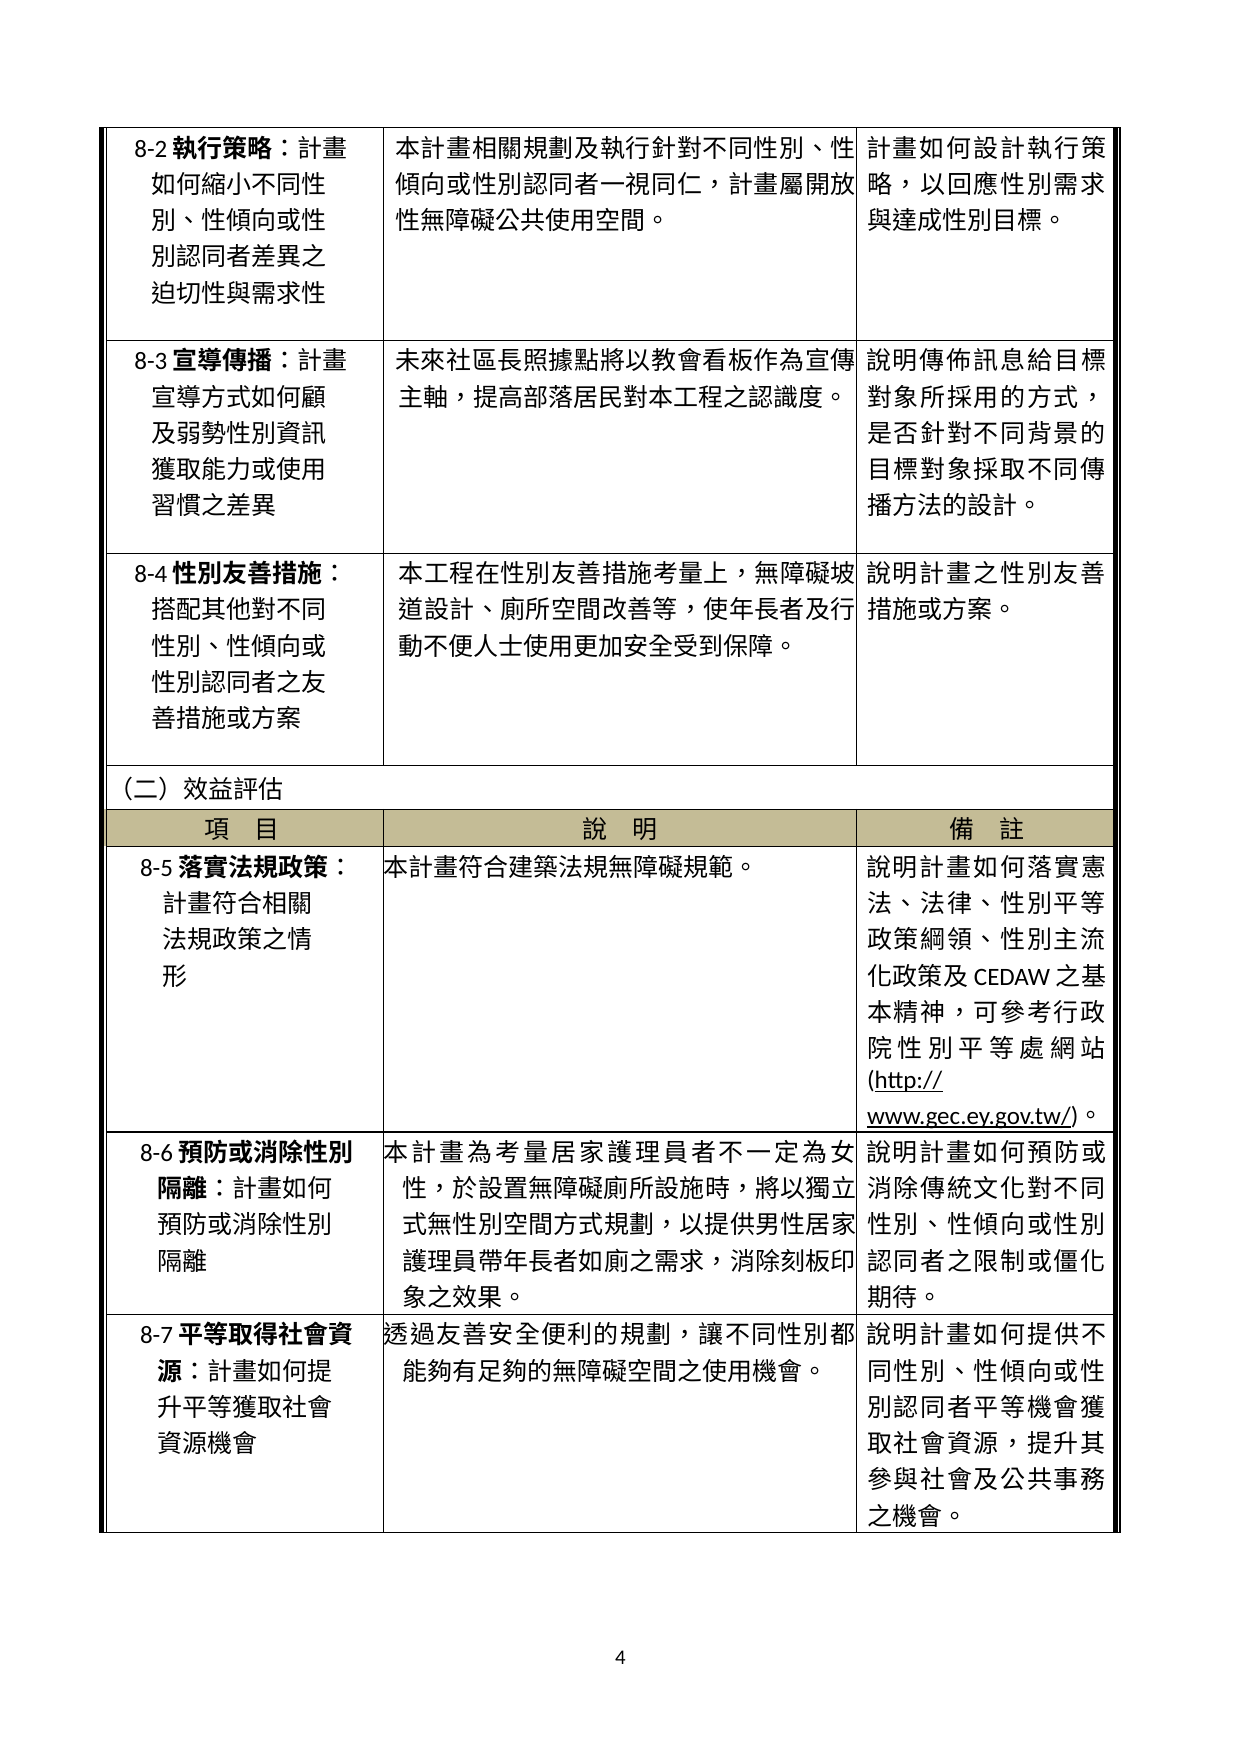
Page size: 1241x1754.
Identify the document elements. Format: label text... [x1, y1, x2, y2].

table_cell 本計畫為考量居家護理員者不一定為女性，於設置無障礙廁所設施時，將以獨立式無性別空間方式規劃，以提供男性居家護理員帶年長者如廁之需求，消除刻板印象之效果。 [384, 1133, 856, 1314]
table_cell 8-5 落實法規政策： 計畫符合相關 法規政策之情 形 [107, 847, 383, 1131]
table_cell 8-6預防或消除性別 隔離：計畫如何 預防或消除性別 隔離 [107, 1133, 383, 1314]
table_cell （二）效益評估 [107, 766, 1113, 809]
table_cell 本工程在性別友善措施考量上，無障礙坡道設計、廁所空間改善等，使年長者及行動不便人士使用更加安全受到保障。 [384, 554, 856, 765]
table_cell 說 明 [384, 810, 856, 846]
table_cell 透過友善安全便利的規劃，讓不同性別都能夠有足夠的無障礙空間之使用機會。 [384, 1315, 856, 1532]
table_cell 8-7平等取得社會資 源：計畫如何提 升平等獲取社會 資源機會 [107, 1315, 383, 1532]
table_cell 說明計畫如何落實憲法、法律、性別平等政策綱領、性別主流化政策及CEDAW之基本精神，可參考行政院性別平等處網站(http://www.gec.ey.gov.tw/)。 [857, 847, 1113, 1131]
table_cell 8-4性別友善措施： 搭配其他對不同 性別、性傾向或 性別認同者之友 善措施或方案 [107, 554, 383, 765]
table_cell 8-2執行策略：計畫 如何縮小不同性 別、性傾向或性 別認同者差異之 迫切性與需求性 [107, 128, 383, 340]
table_cell 未來社區長照據點將以教會看板作為宣傳主軸，提高部落居民對本工程之認識度。 [384, 341, 856, 553]
table_cell 說明傳佈訊息給目標對象所採用的方式，是否針對不同背景的目標對象採取不同傳播方法的設計。 [857, 341, 1113, 553]
table_cell 計畫如何設計執行策略，以回應性別需求與達成性別目標。 [857, 128, 1113, 340]
table_cell 本計畫相關規劃及執行針對不同性別、性傾向或性別認同者一視同仁，計畫屬開放性無障礙公共使用空間。 [384, 128, 856, 340]
table_cell 項 目 [107, 810, 383, 846]
table_cell 說明計畫如何預防或消除傳統文化對不同性別、性傾向或性別認同者之限制或僵化期待。 [857, 1133, 1113, 1314]
table_cell 本計畫符合建築法規無障礙規範。 [384, 847, 856, 1131]
table_cell 說明計畫如何提供不同性別、性傾向或性別認同者平等機會獲取社會資源，提升其參與社會及公共事務之機會。 [857, 1315, 1113, 1532]
table_cell 8-3宣導傳播：計畫 宣導方式如何顧 及弱勢性別資訊 獲取能力或使用 習慣之差異 [107, 341, 383, 553]
table_cell 說明計畫之性別友善措施或方案。 [857, 554, 1113, 765]
table_cell 備 註 [857, 810, 1113, 846]
